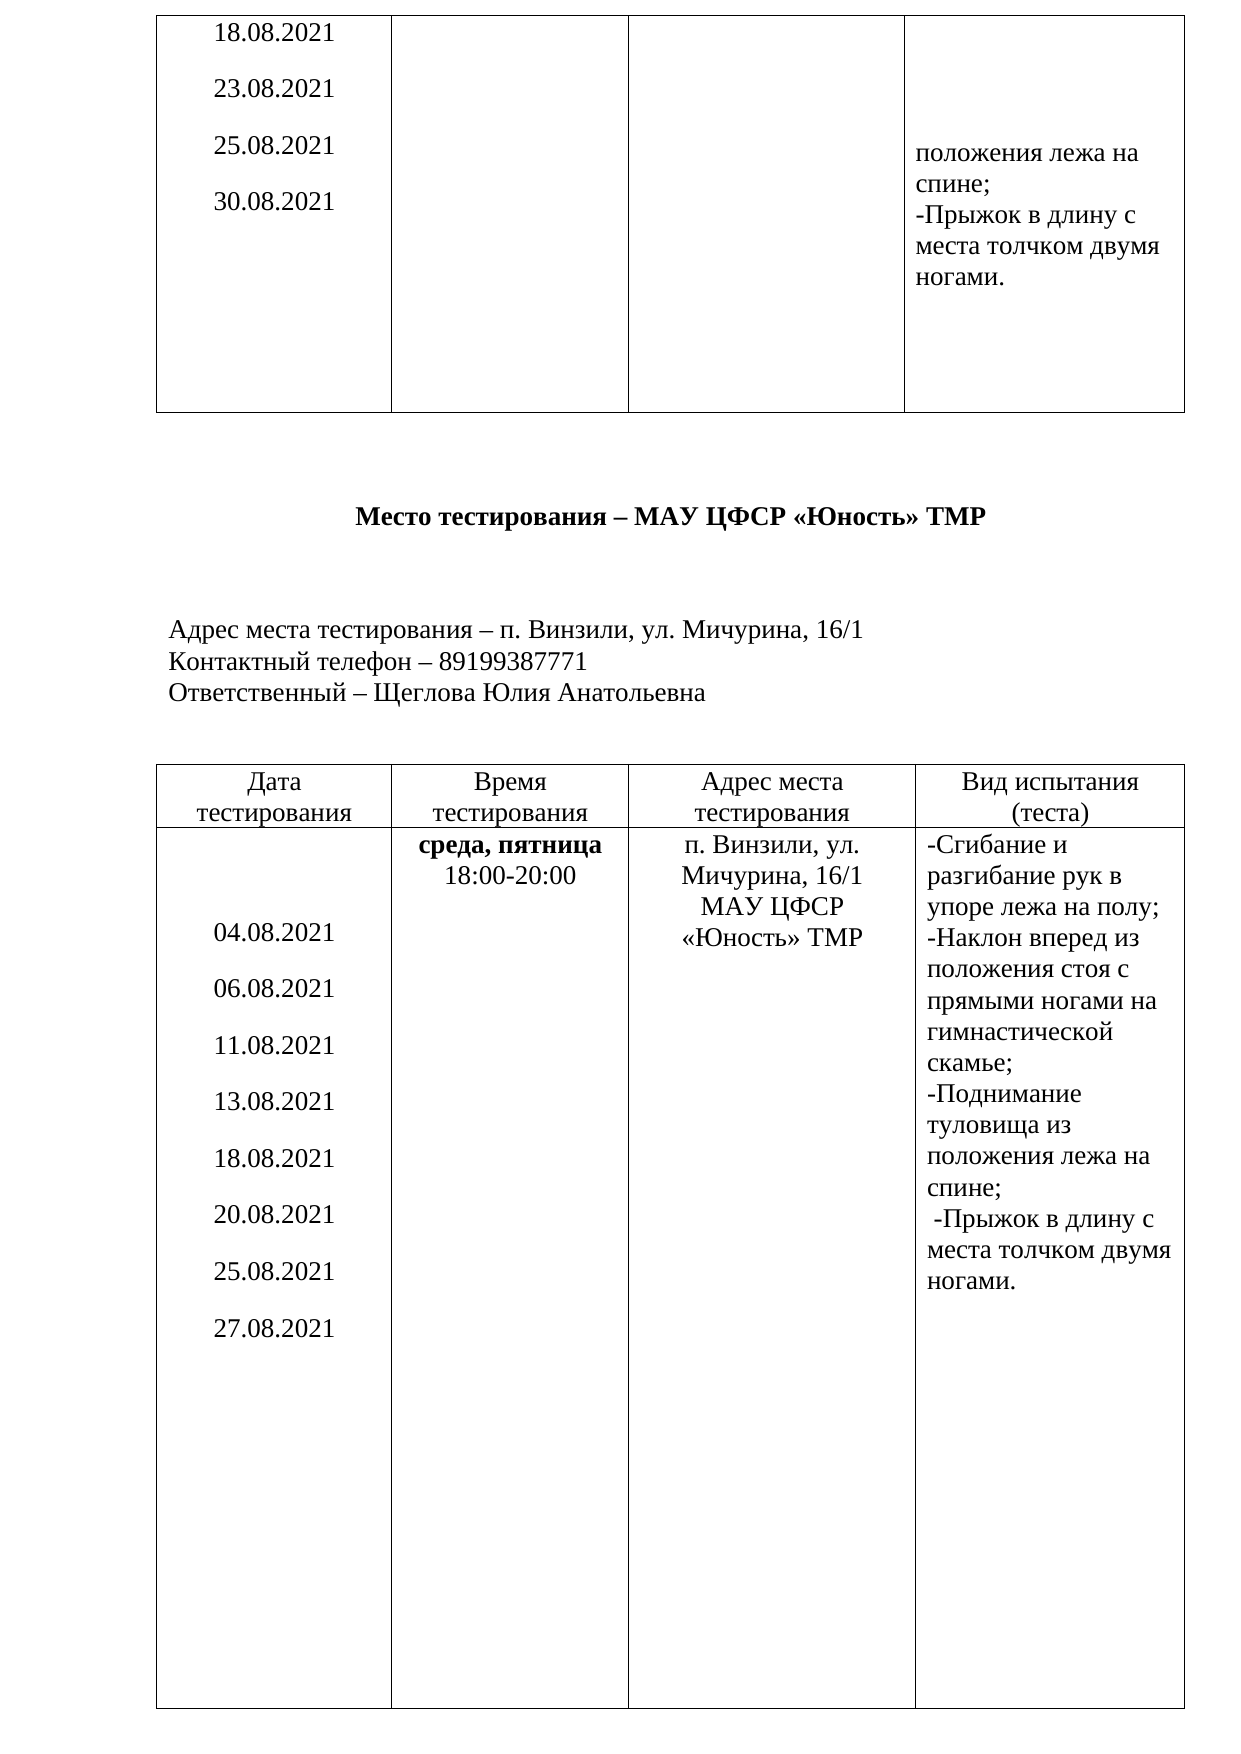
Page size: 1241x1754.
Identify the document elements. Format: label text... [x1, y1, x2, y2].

table_cell Адрес места тестирования [629, 765, 915, 827]
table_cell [157, 16, 391, 412]
table_cell Ответственный – Щеглова Юлия Анатольевна [157, 676, 1185, 764]
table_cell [905, 16, 1184, 412]
table_cell Адрес места тестирования – п. Винзили, ул. Мичурина, 16/1 [157, 614, 1185, 645]
table_cell Место тестирования – МАУ ЦФСР «Юность» ТМР [157, 413, 1185, 614]
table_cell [157, 828, 391, 1708]
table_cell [629, 828, 915, 1708]
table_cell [392, 828, 628, 1708]
table_cell Контактный телефон – 89199387771 [157, 645, 1185, 676]
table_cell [916, 828, 1184, 1708]
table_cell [629, 16, 904, 412]
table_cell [392, 16, 628, 412]
table_cell Дата тестирования [157, 765, 391, 827]
table_cell Вид испытания (теста) [916, 765, 1184, 827]
table_cell Время тестирования [392, 765, 628, 827]
